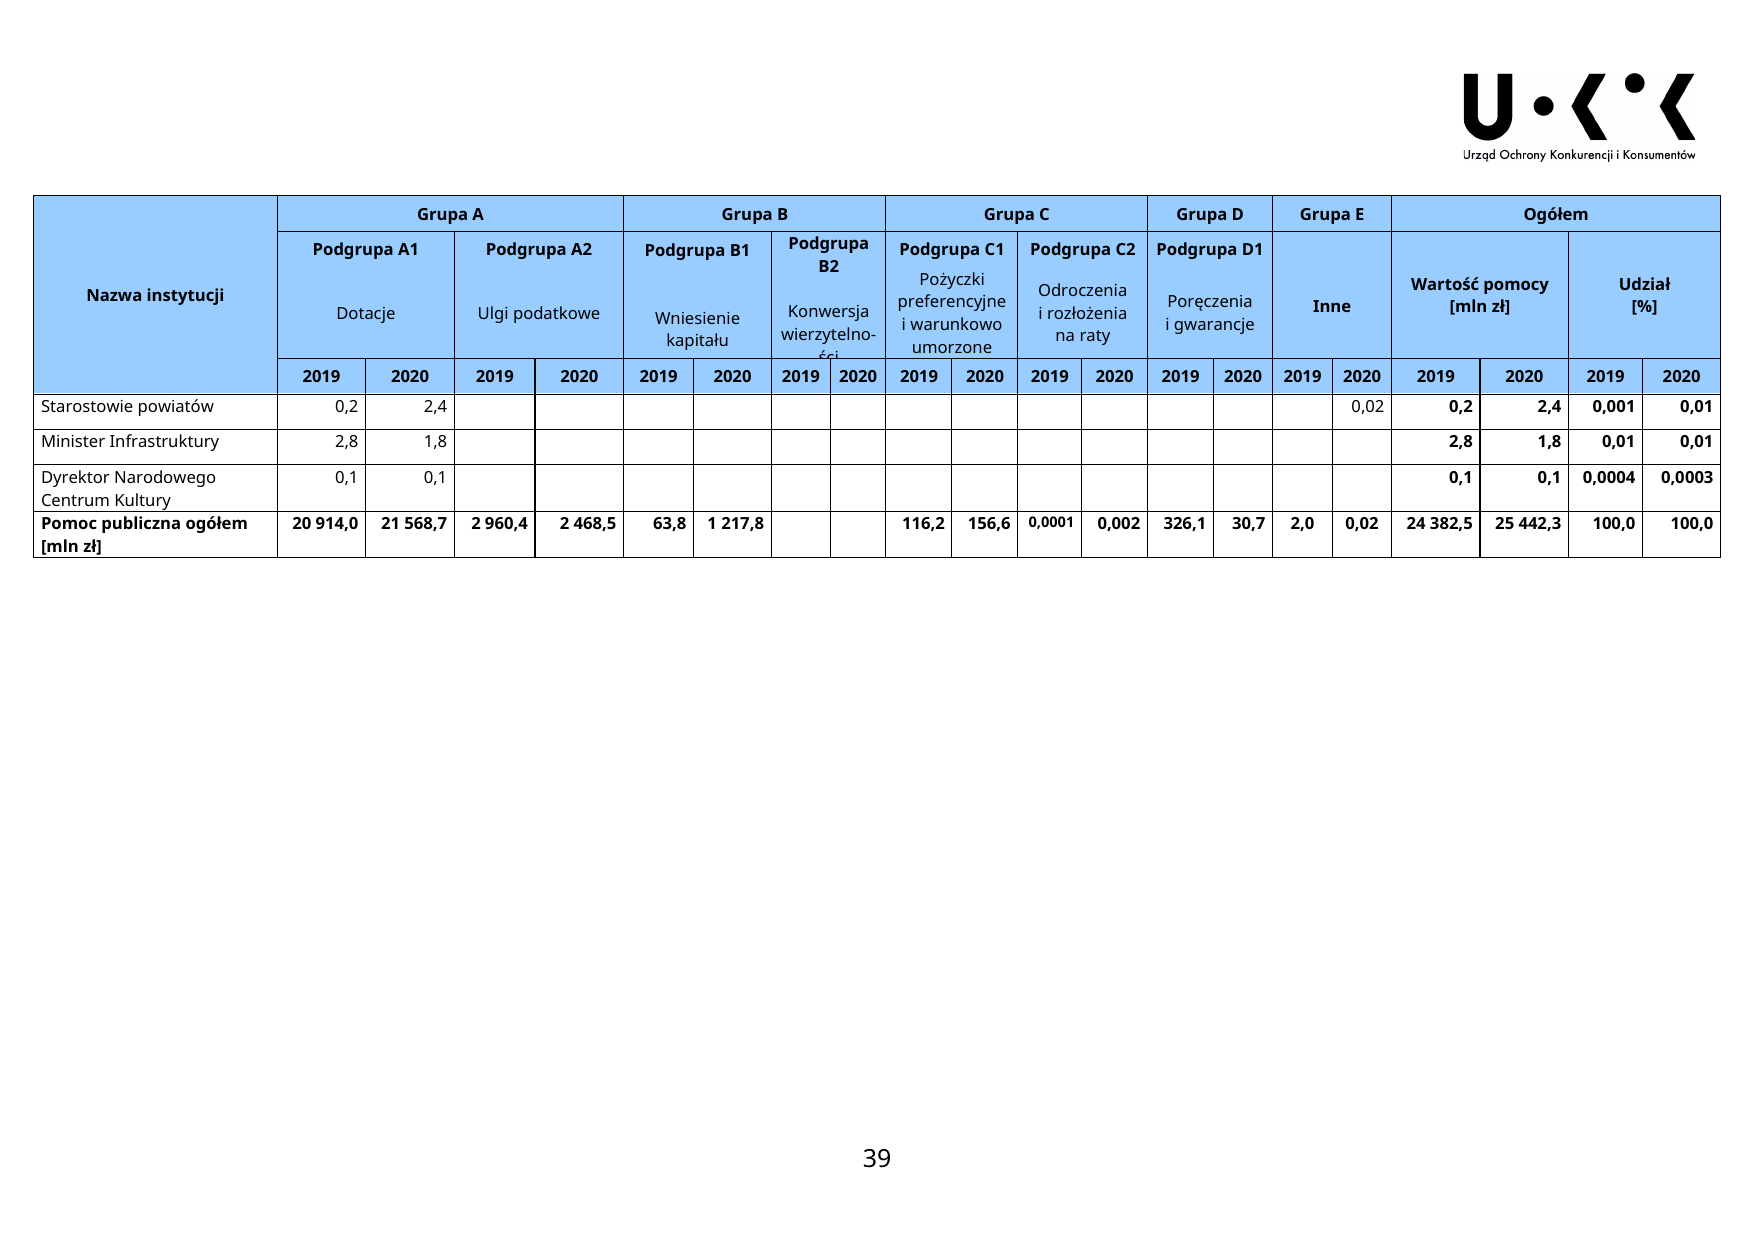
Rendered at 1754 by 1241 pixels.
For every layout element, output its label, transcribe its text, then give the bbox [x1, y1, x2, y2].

table_header Grupa E [1273, 196, 1391, 231]
table_cell 156,6 [952, 512, 1017, 557]
table_cell [886, 430, 951, 464]
table_cell [886, 395, 951, 429]
table_header Grupa B [624, 196, 885, 231]
table_cell [831, 395, 885, 429]
table_cell [1273, 465, 1332, 511]
table_cell [1333, 430, 1391, 464]
table_cell [952, 395, 1017, 429]
table_cell 2019 [1148, 359, 1213, 393]
table_cell 0,0003 [1643, 465, 1720, 511]
table_cell 0,01 [1569, 430, 1642, 464]
table_cell 30,7 [1214, 512, 1272, 557]
table_cell 2020 [831, 359, 885, 393]
table_cell 1,8 [366, 430, 454, 464]
table_cell 0,001 [1569, 395, 1642, 429]
table_cell 2019 [624, 359, 693, 393]
table_cell 2,8 [278, 430, 365, 464]
table_cell [952, 465, 1017, 511]
table_cell 2019 [278, 359, 365, 393]
table_cell [1082, 465, 1147, 511]
table_cell [1082, 430, 1147, 464]
table_cell 0,01 [1643, 395, 1720, 429]
table_cell [886, 465, 951, 511]
table_cell [536, 430, 623, 464]
table_cell [624, 395, 693, 429]
table_cell 0,2 [278, 395, 365, 429]
table_cell 2020 [1481, 359, 1568, 393]
table_cell Minister Infrastruktury [34, 430, 277, 464]
table_cell Dyrektor Narodowego Centrum Kultury [34, 465, 277, 511]
table_cell [1018, 465, 1081, 511]
table_cell Wartość pomocy [mln zł] [1392, 232, 1568, 358]
table_cell 0,02 [1333, 395, 1391, 429]
table_cell Ulgi podatkowe [455, 266, 623, 358]
table_cell 2020 [1082, 359, 1147, 393]
table_cell [536, 465, 623, 511]
table_cell 116,2 [886, 512, 951, 557]
table_cell Udział [%] [1569, 232, 1720, 358]
table_cell 2 960,4 [455, 512, 534, 557]
table_cell Podgrupa A1 [278, 232, 454, 266]
table_cell [1214, 395, 1272, 429]
table_cell 25 442,3 [1481, 512, 1568, 557]
table_cell [455, 430, 534, 464]
table_cell [536, 395, 623, 429]
table_cell 1,8 [1481, 430, 1568, 464]
table_cell [772, 395, 830, 429]
table_cell 1 217,8 [694, 512, 771, 557]
table_cell [1018, 395, 1081, 429]
table_cell [1333, 465, 1391, 511]
table_cell [1273, 395, 1332, 429]
table_header Nazwa instytucji [34, 196, 277, 393]
table_cell Poręczenia i gwarancje [1148, 266, 1272, 358]
table_cell [455, 465, 534, 511]
table_cell Podgrupa C1 [886, 232, 1017, 266]
table_cell 2,0 [1273, 512, 1332, 557]
table_cell 2020 [1333, 359, 1391, 393]
table_cell [1018, 430, 1081, 464]
table_cell 2020 [1214, 359, 1272, 393]
picture [1463, 73, 1696, 162]
table_cell [1082, 395, 1147, 429]
table_cell [831, 430, 885, 464]
table_cell 2020 [366, 359, 454, 393]
table_cell 20 914,0 [278, 512, 365, 557]
table_cell 100,0 [1643, 512, 1720, 557]
table_cell 0,0001 [1018, 512, 1081, 557]
table_cell [1148, 395, 1213, 429]
table_cell 0,02 [1333, 512, 1391, 557]
table_cell 2019 [1273, 359, 1332, 393]
table_cell 2019 [886, 359, 951, 393]
table_cell 0,1 [1392, 465, 1479, 511]
table_cell [624, 430, 693, 464]
table_cell [831, 465, 885, 511]
table_cell 326,1 [1148, 512, 1213, 557]
table_cell 0,1 [366, 465, 454, 511]
table_cell 2020 [536, 359, 623, 393]
table_cell Podgrupa D1 [1148, 232, 1272, 266]
table_cell Podgrupa B1 Wniesienie kapitału [624, 232, 771, 358]
table_cell [772, 512, 830, 557]
table_cell [694, 430, 771, 464]
table_cell Podgrupa B2 Konwersja wierzytelno-ści na kapitał [772, 232, 885, 358]
table_cell 0,2 [1392, 395, 1479, 429]
table_cell Inne [1273, 232, 1391, 358]
table_cell [1148, 465, 1213, 511]
table_cell Pomoc publiczna ogółem [mln zł] [34, 512, 277, 557]
table_cell [694, 465, 771, 511]
table_cell Dotacje [278, 266, 454, 358]
table_cell 24 382,5 [1392, 512, 1479, 557]
table_cell [455, 395, 534, 429]
table_cell [952, 430, 1017, 464]
table_cell [831, 512, 885, 557]
table_cell [624, 465, 693, 511]
table_cell 0,1 [1481, 465, 1568, 511]
table_cell 2019 [1392, 359, 1479, 393]
table_cell 0,002 [1082, 512, 1147, 557]
table_cell 2020 [952, 359, 1017, 393]
table_cell [694, 395, 771, 429]
table_cell Starostowie powiatów [34, 395, 277, 429]
table_cell [1148, 430, 1213, 464]
table_cell 63,8 [624, 512, 693, 557]
table_header Ogółem [1392, 196, 1720, 231]
table_cell 2 468,5 [536, 512, 623, 557]
table_cell [1273, 430, 1332, 464]
table_cell 2019 [1569, 359, 1642, 393]
table_cell 0,0004 [1569, 465, 1642, 511]
table_cell 2020 [1643, 359, 1720, 393]
table_cell [772, 430, 830, 464]
table_cell 0,01 [1643, 430, 1720, 464]
table_cell 2,4 [366, 395, 454, 429]
table_cell 2019 [1018, 359, 1081, 393]
table_cell Odroczenia i rozłożenia na raty [1018, 266, 1147, 358]
table_cell [1214, 465, 1272, 511]
table_cell Podgrupa C2 [1018, 232, 1147, 266]
table_header Grupa D [1148, 196, 1272, 231]
table_cell 2019 [772, 359, 830, 393]
table_header Grupa C [886, 196, 1147, 231]
table_cell 2020 [694, 359, 771, 393]
table_cell 100,0 [1569, 512, 1642, 557]
table_header Grupa A [278, 196, 623, 231]
table_cell 21 568,7 [366, 512, 454, 557]
table_cell [772, 465, 830, 511]
table_cell 2,8 [1392, 430, 1479, 464]
table_cell 2,4 [1481, 395, 1568, 429]
table_cell [1214, 430, 1272, 464]
table_cell Pożyczki preferencyjne i warunkowo umorzone [886, 266, 1017, 358]
table_cell 2019 [455, 359, 534, 393]
table_cell Podgrupa A2 [455, 232, 623, 266]
table_cell 0,1 [278, 465, 365, 511]
